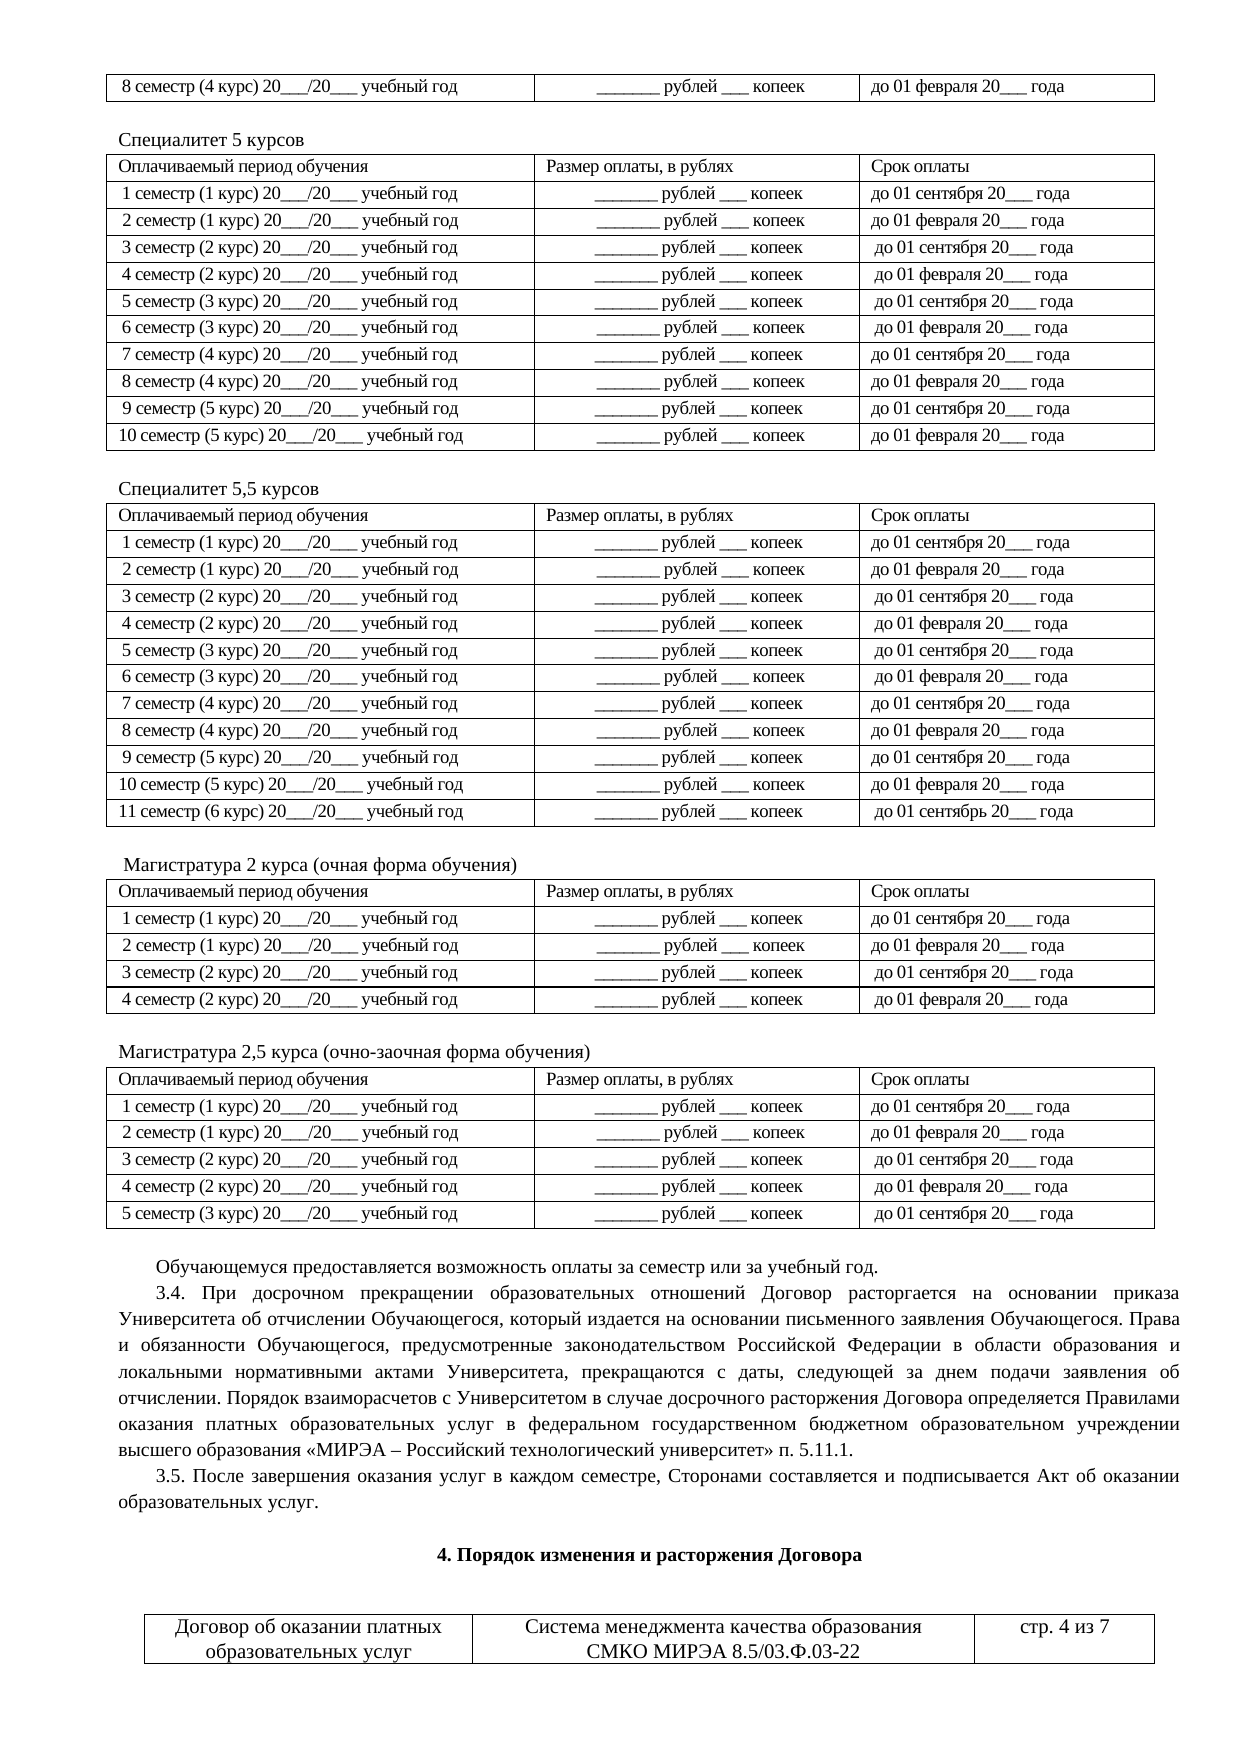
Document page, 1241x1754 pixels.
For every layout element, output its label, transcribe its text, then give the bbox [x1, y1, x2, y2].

table_cell до 01 сентября 20___ года [860, 1095, 1154, 1120]
table_cell до 01 февраля 20___ года [860, 263, 1154, 288]
table_cell _______ рублей ___ копеек [535, 585, 859, 611]
table_cell 5 семестр (3 курс) 20___/20___ учебный год [107, 290, 534, 315]
table_cell 5 семестр (3 курс) 20___/20___ учебный год [107, 1202, 534, 1228]
text 4. Порядок изменения и расторжения Договора [118, 1543, 1181, 1565]
table_cell до 01 февраля 20___ года [860, 209, 1154, 235]
table_cell до 01 февраля 20___ года [860, 612, 1154, 637]
table_cell 11 семестр (6 курс) 20___/20___ учебный год [107, 800, 534, 826]
table_cell до 01 сентября 20___ года [860, 639, 1154, 664]
table_header Оплачиваемый период обучения [107, 1068, 534, 1093]
text Обучающемуся предоставляется возможность оплаты за семестр или за учебный год. [118, 1255, 1181, 1278]
table_cell _______ рублей ___ копеек [535, 209, 859, 235]
table_cell до 01 сентября 20___ года [860, 290, 1154, 315]
table_cell до 01 сентября 20___ года [860, 746, 1154, 772]
table_cell до 01 сентября 20___ года [860, 182, 1154, 208]
table_cell до 01 сентября 20___ года [860, 961, 1154, 986]
table_cell _______ рублей ___ копеек [535, 692, 859, 718]
table_cell до 01 сентября 20___ года [860, 1202, 1154, 1228]
table_cell до 01 февраля 20___ года [860, 773, 1154, 799]
table_cell 4 семестр (2 курс) 20___/20___ учебный год [107, 263, 534, 288]
text 3.5. После завершения оказания услуг в каждом семестре, Сторонами составляется и подписывается Акт об оказании образовательных услуг. [118, 1464, 1181, 1513]
text Специалитет 5,5 курсов [118, 477, 1181, 500]
table_cell до 01 февраля 20___ года [860, 316, 1154, 342]
table_cell 7 семестр (4 курс) 20___/20___ учебный год [107, 692, 534, 718]
table_cell 6 семестр (3 курс) 20___/20___ учебный год [107, 316, 534, 342]
table_cell до 01 сентября 20___ года [860, 585, 1154, 611]
table_cell _______ рублей ___ копеек [535, 612, 859, 637]
table_cell 1 семестр (1 курс) 20___/20___ учебный год [107, 531, 534, 557]
table_cell 6 семестр (3 курс) 20___/20___ учебный год [107, 665, 534, 691]
table_cell до 01 сентября 20___ года [860, 397, 1154, 423]
table_cell _______ рублей ___ копеек [535, 665, 859, 691]
table_cell до 01 сентября 20___ года [860, 692, 1154, 718]
table_cell 4 семестр (2 курс) 20___/20___ учебный год [107, 612, 534, 637]
table_cell _______ рублей ___ копеек [535, 1148, 859, 1174]
table_cell 2 семестр (1 курс) 20___/20___ учебный год [107, 1121, 534, 1147]
table_cell 1 семестр (1 курс) 20___/20___ учебный год [107, 1095, 534, 1120]
table_cell _______ рублей ___ копеек [535, 263, 859, 288]
table_cell 8 семестр (4 курс) 20___/20___ учебный год [107, 370, 534, 396]
table_cell 5 семестр (3 курс) 20___/20___ учебный год [107, 639, 534, 664]
table_header Срок оплаты [860, 155, 1154, 181]
table_cell до 01 февраля 20___ года [860, 934, 1154, 959]
table_cell _______ рублей ___ копеек [535, 988, 859, 1013]
text Магистратура 2 курса (очная форма обучения) [118, 853, 1181, 876]
table_cell _______ рублей ___ копеек [535, 370, 859, 396]
table_cell до 01 февраля 20___ года [860, 988, 1154, 1013]
table_cell до 01 февраля 20___ года [860, 665, 1154, 691]
table_cell до 01 сентября 20___ года [860, 907, 1154, 933]
table_cell до 01 февраля 20___ года [860, 1175, 1154, 1201]
table_cell до 01 февраля 20___ года [860, 558, 1154, 584]
table_cell _______ рублей ___ копеек [535, 290, 859, 315]
table_cell до 01 февраля 20___ года [860, 424, 1154, 450]
table_header Оплачиваемый период обучения [107, 155, 534, 181]
table_cell _______ рублей ___ копеек [535, 1202, 859, 1228]
table_cell _______ рублей ___ копеек [535, 800, 859, 826]
table_cell _______ рублей ___ копеек [535, 182, 859, 208]
table_cell 3 семестр (2 курс) 20___/20___ учебный год [107, 585, 534, 611]
table_cell _______ рублей ___ копеек [535, 316, 859, 342]
table_cell 4 семестр (2 курс) 20___/20___ учебный год [107, 988, 534, 1013]
table_cell _______ рублей ___ копеек [535, 397, 859, 423]
table_header Размер оплаты, в рублях [535, 1068, 859, 1093]
table_header Срок оплаты [860, 880, 1154, 906]
table_cell до 01 сентября 20___ года [860, 531, 1154, 557]
table_cell 2 семестр (1 курс) 20___/20___ учебный год [107, 934, 534, 959]
table_cell _______ рублей ___ копеек [535, 746, 859, 772]
table_cell до 01 сентября 20___ года [860, 343, 1154, 369]
table_header Срок оплаты [860, 1068, 1154, 1093]
table_header Размер оплаты, в рублях [535, 880, 859, 906]
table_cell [535, 75, 859, 101]
table_cell до 01 сентябрь 20___ года [860, 800, 1154, 826]
table_cell до 01 сентября 20___ года [860, 236, 1154, 262]
table_cell _______ рублей ___ копеек [535, 1175, 859, 1201]
table_cell 9 семестр (5 курс) 20___/20___ учебный год [107, 397, 534, 423]
table_cell _______ рублей ___ копеек [535, 1121, 859, 1147]
table_cell _______ рублей ___ копеек [535, 1095, 859, 1120]
table_cell _______ рублей ___ копеек [535, 343, 859, 369]
table_cell 3 семестр (2 курс) 20___/20___ учебный год [107, 1148, 534, 1174]
table_cell _______ рублей ___ копеек [535, 961, 859, 986]
table_header Срок оплаты [860, 504, 1154, 530]
table_cell 8 семестр (4 курс) 20___/20___ учебный год [107, 75, 534, 101]
table_cell _______ рублей ___ копеек [535, 934, 859, 959]
table_cell 1 семестр (1 курс) 20___/20___ учебный год [107, 182, 534, 208]
table_cell 3 семестр (2 курс) 20___/20___ учебный год [107, 961, 534, 986]
table_cell 9 семестр (5 курс) 20___/20___ учебный год [107, 746, 534, 772]
table_cell _______ рублей ___ копеек [535, 558, 859, 584]
table_cell до 01 февраля 20___ года [860, 719, 1154, 745]
table_header Размер оплаты, в рублях [535, 504, 859, 530]
text 3.4. При досрочном прекращении образовательных отношений Договор расторгается на основании приказа Университета об отчислении Обучающегося, который издается на основании письменного заявления Обучающегося. Права и обязанности Обучающегося, предусмотренные законодательством Российской Федерации в области образования и локальными нормативными актами Университета, прекращаются с даты, следующей за днем подачи заявления об отчислении. Порядок взаиморасчетов с Университетом в случае досрочного расторжения Договора определяется Правилами оказания платных образовательных услуг в федеральном государственном бюджетном образовательном учреждении высшего образования «МИРЭА – Российский технологический университет» п. 5.11.1. [118, 1281, 1181, 1461]
table_cell 8 семестр (4 курс) 20___/20___ учебный год [107, 719, 534, 745]
table_cell 7 семестр (4 курс) 20___/20___ учебный год [107, 343, 534, 369]
table_cell 4 семестр (2 курс) 20___/20___ учебный год [107, 1175, 534, 1201]
table_cell _______ рублей ___ копеек [535, 531, 859, 557]
table_header Оплачиваемый период обучения [107, 504, 534, 530]
text Специалитет 5 курсов [118, 128, 1181, 151]
table_cell до 01 февраля 20___ года [860, 75, 1154, 101]
table_cell до 01 февраля 20___ года [860, 1121, 1154, 1147]
table_cell _______ рублей ___ копеек [535, 424, 859, 450]
table_cell 10 семестр (5 курс) 20___/20___ учебный год [107, 773, 534, 799]
table_cell _______ рублей ___ копеек [535, 907, 859, 933]
table_cell до 01 сентября 20___ года [860, 1148, 1154, 1174]
table_cell 2 семестр (1 курс) 20___/20___ учебный год [107, 558, 534, 584]
table_cell 1 семестр (1 курс) 20___/20___ учебный год [107, 907, 534, 933]
table_cell _______ рублей ___ копеек [535, 236, 859, 262]
table_cell 2 семестр (1 курс) 20___/20___ учебный год [107, 209, 534, 235]
table_cell 10 семестр (5 курс) 20___/20___ учебный год [107, 424, 534, 450]
table_cell _______ рублей ___ копеек [535, 639, 859, 664]
text Магистратура 2,5 курса (очно-заочная форма обучения) [118, 1040, 1181, 1063]
table_cell 3 семестр (2 курс) 20___/20___ учебный год [107, 236, 534, 262]
table_cell _______ рублей ___ копеек [535, 773, 859, 799]
table_cell до 01 февраля 20___ года [860, 370, 1154, 396]
table_header Размер оплаты, в рублях [535, 155, 859, 181]
table_cell _______ рублей ___ копеек [535, 719, 859, 745]
table_header Оплачиваемый период обучения [107, 880, 534, 906]
